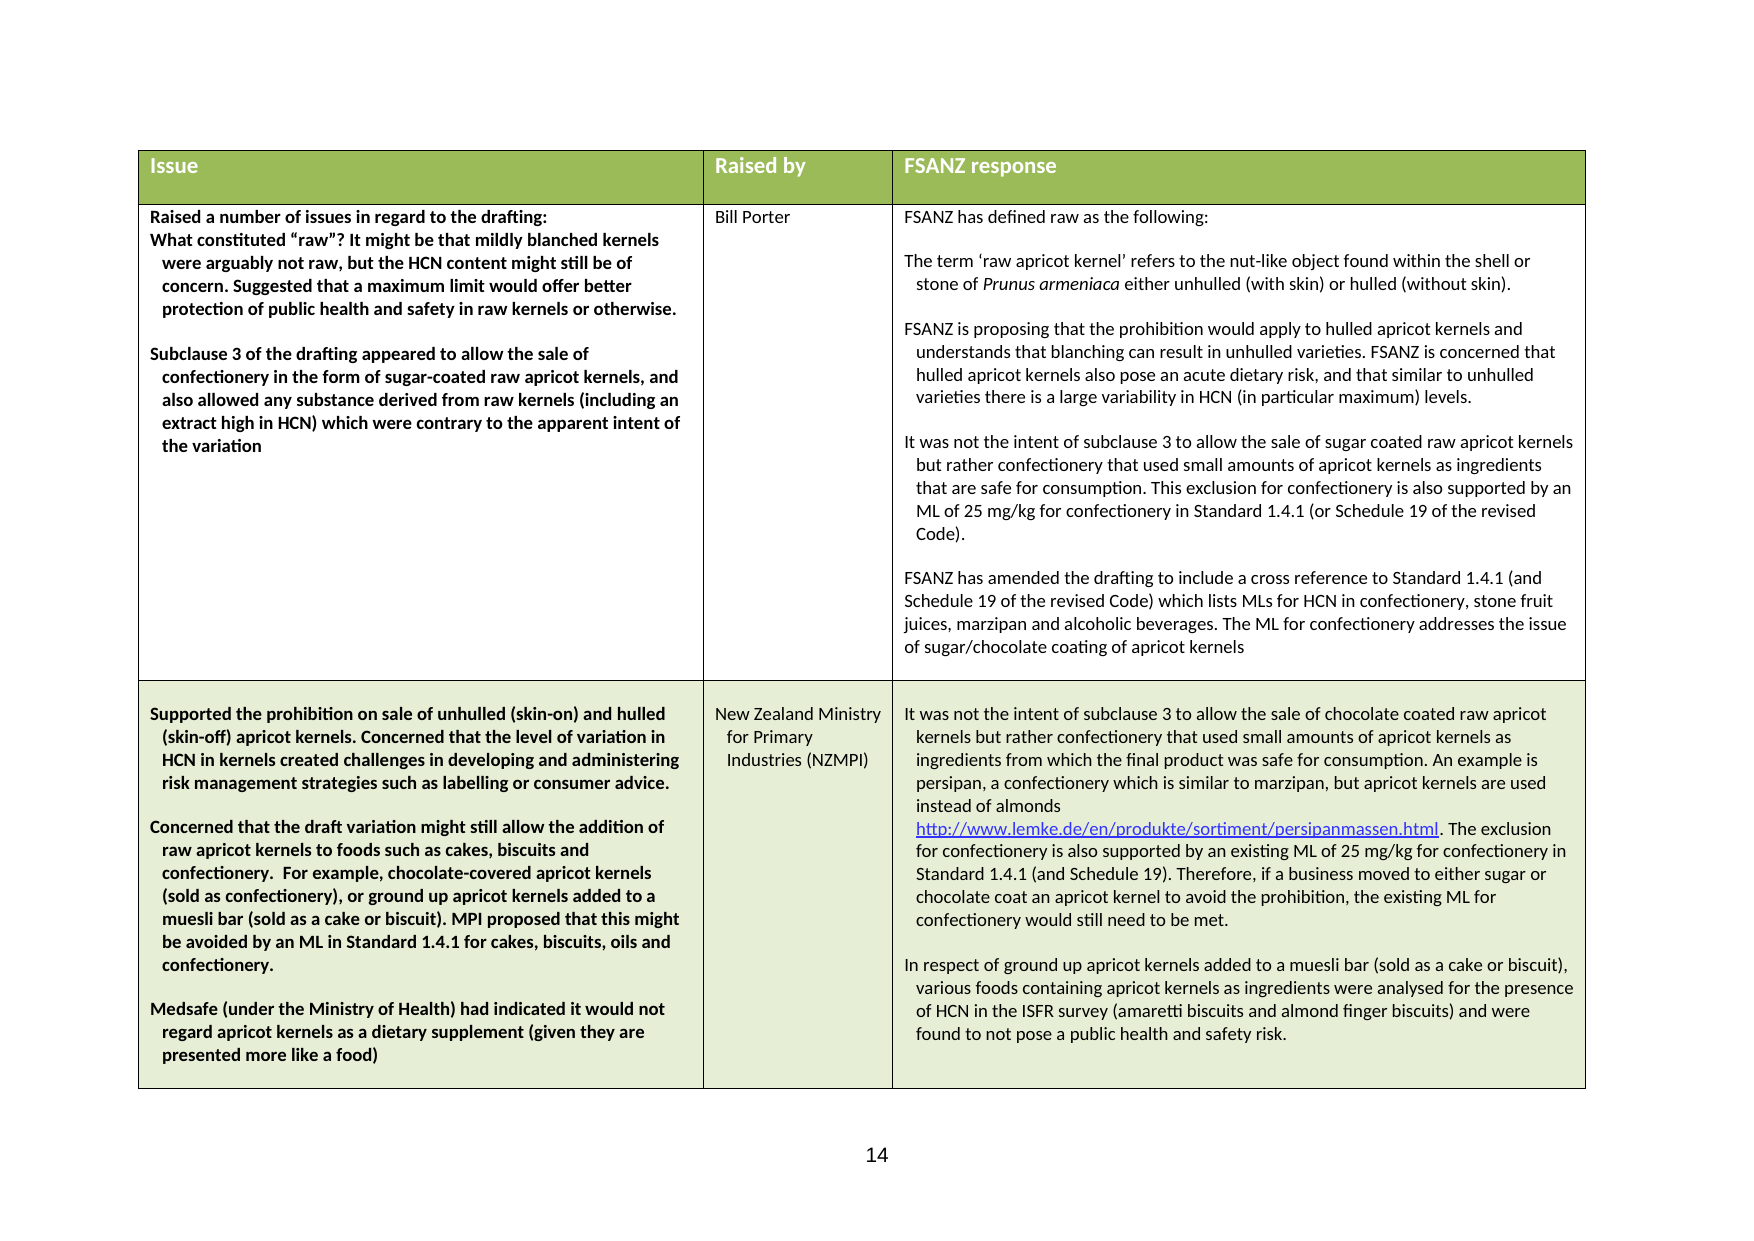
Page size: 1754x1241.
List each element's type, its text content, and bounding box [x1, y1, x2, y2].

table_header FSANZ response [893, 151, 1585, 204]
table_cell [893, 681, 1585, 1088]
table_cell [704, 681, 892, 1088]
table_cell Raised a number of issues in regard to the drafting: What constituted “raw”? It might be that mildly blanched kernels were arguably not raw, but the HCN content might still be of concern. Suggested that a maximum limit would offer better protection of public health and safety in raw kernels or otherwise. Subclause 3 of the drafting appeared to allow the sale of confectionery in the form of sugar-coated raw apricot kernels, and also allowed any substance derived from raw kernels (including an extract high in HCN) which were contrary to the apparent intent of the variation [139, 205, 703, 679]
table_cell FSANZ has defined raw as the following: The term ‘raw apricot kernel’ refers to the nut-like object found within the shell or stone of Prunus armeniaca either unhulled (with skin) or hulled (without skin). FSANZ is proposing that the prohibition would apply to hulled apricot kernels and understands that blanching can result in unhulled varieties. FSANZ is concerned that hulled apricot kernels also pose an acute dietary risk, and that similar to unhulled varieties there is a large variability in HCN (in particular maximum) levels. It was not the intent of subclause 3 to allow the sale of sugar coated raw apricot kernels but rather confectionery that used small amounts of apricot kernels as ingredients that are safe for consumption. This exclusion for confectionery is also supported by an ML of 25 mg/kg for confectionery in Standard 1.4.1 (or Schedule 19 of the revised Code). FSANZ has amended the drafting to include a cross reference to Standard 1.4.1 (and Schedule 19 of the revised Code) which lists MLs for HCN in confectionery, stone fruit juices, marzipan and alcoholic beverages. The ML for confectionery addresses the issue of sugar/chocolate coating of apricot kernels [893, 205, 1585, 679]
table_cell Bill Porter [704, 205, 892, 679]
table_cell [139, 681, 703, 1088]
table_header Issue [139, 151, 703, 204]
table_header Raised by [704, 151, 892, 204]
